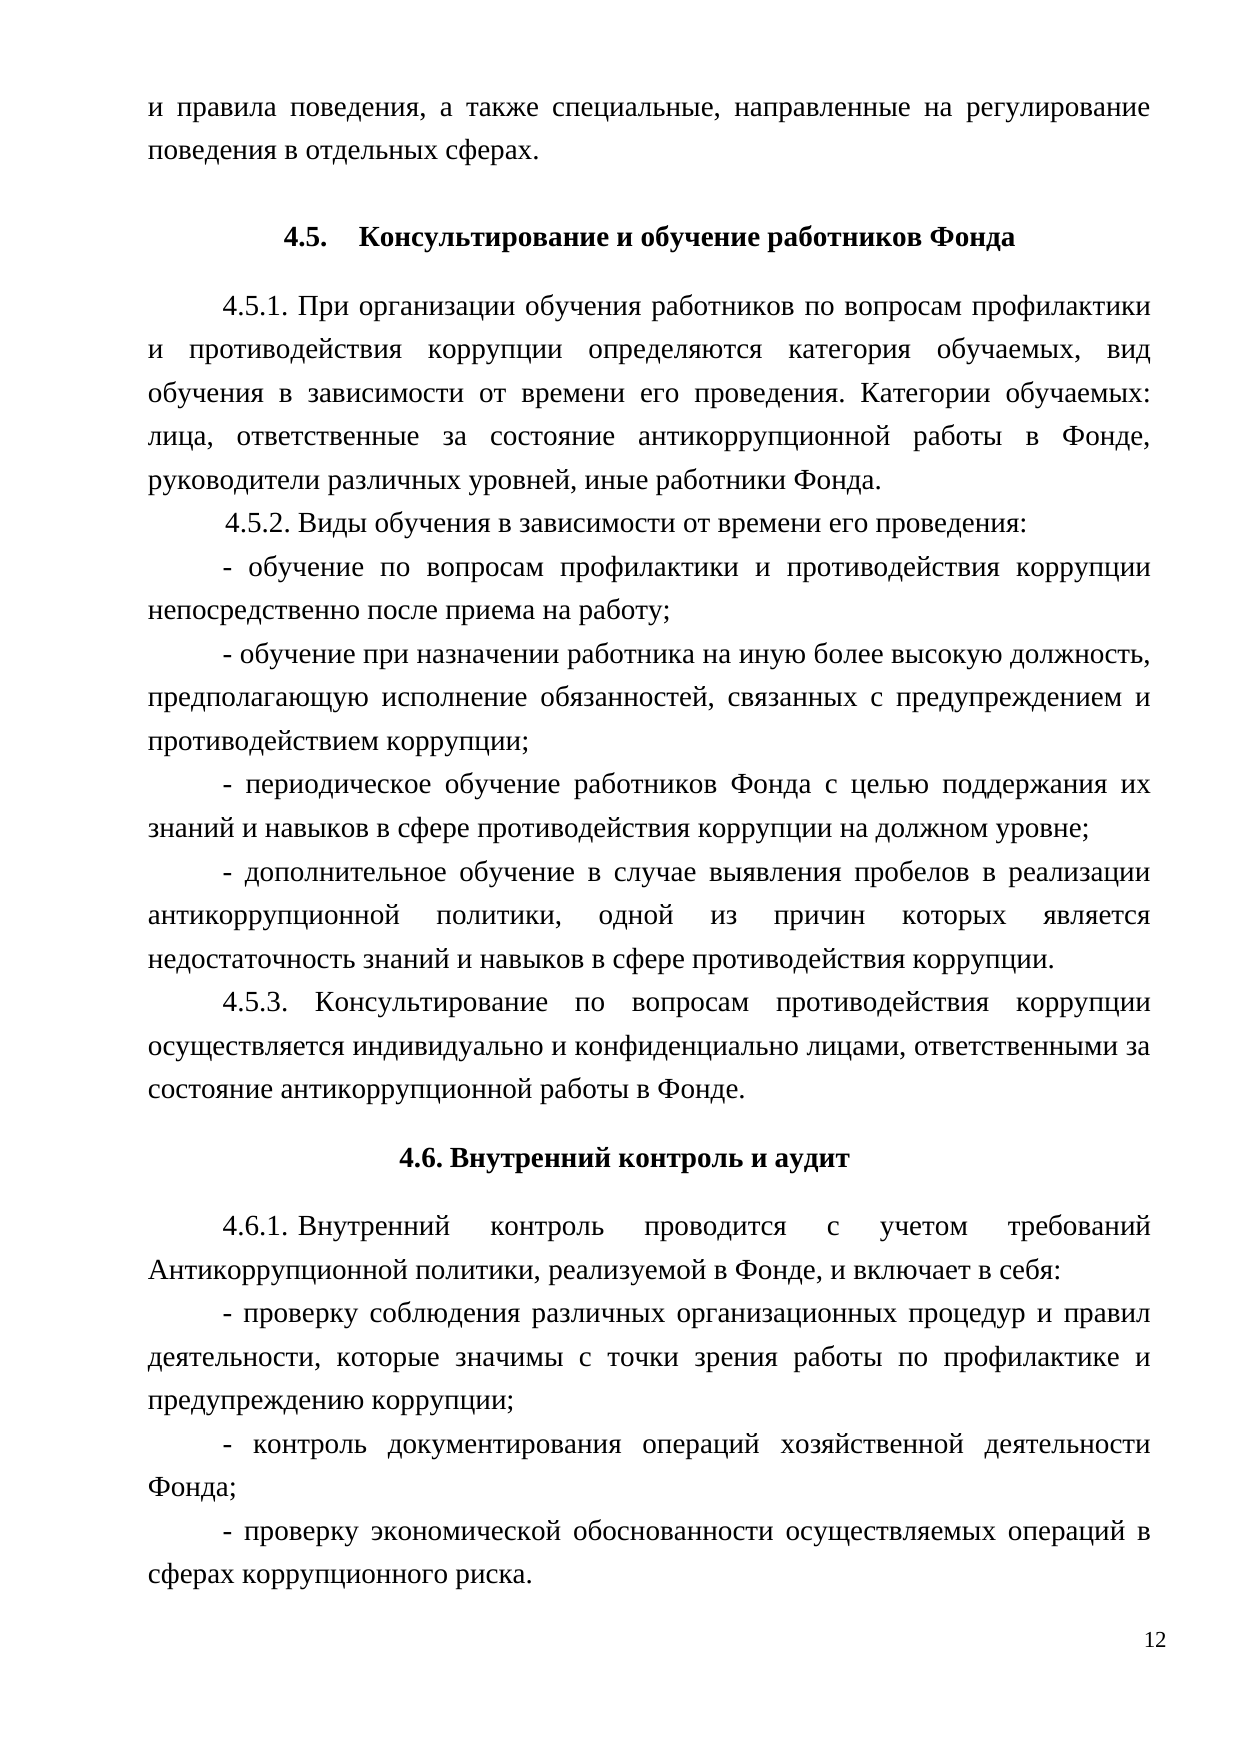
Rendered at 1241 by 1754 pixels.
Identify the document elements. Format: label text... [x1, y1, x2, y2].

list Виды обучения в зависимости от времени его проведения: [148, 505, 1152, 539]
text 4.5.3. Консультирование по вопросам противодействия коррупции осуществляется индивидуально и конфиденциально лицами, ответственными за состояние антикоррупционной работы в Фонде. [148, 984, 1152, 1105]
text - проверку экономической обоснованности осуществляемых операций в сферах коррупционного риска. [148, 1513, 1152, 1590]
text - обучение при назначении работника на иную более высокую должность, предполагающую исполнение обязанностей, связанных с предупреждением и противодействием коррупции; [148, 636, 1152, 757]
text - проверку соблюдения различных организационных процедур и правил деятельности, которые значимы с точки зрения работы по профилактике и предупреждению коррупции; [148, 1295, 1152, 1416]
list При организации обучения работников по вопросам профилактики и противодействия коррупции определяются категория обучаемых, вид обучения в зависимости от времени его проведения. Категории обучаемых: лица, ответственные за состояние антикоррупционной работы в Фонде, руководители различных уровней, иные работники Фонда. [148, 288, 1152, 495]
list Внутренний контроль проводится с учетом требований Антикоррупционной политики, реализуемой в Фонде, и включает в себя: [148, 1208, 1152, 1285]
list Внутренний контроль и аудит [97, 1140, 1152, 1173]
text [148, 89, 1152, 166]
text - периодическое обучение работников Фонда с целью поддержания их знаний и навыков в сфере противодействия коррупции на должном уровне; [148, 767, 1152, 844]
text - обучение по вопросам профилактики и противодействия коррупции непосредственно после приема на работу; [148, 549, 1152, 626]
text - контроль документирования операций хозяйственной деятельности Фонда; [148, 1426, 1152, 1503]
text - дополнительное обучение в случае выявления пробелов в реализации антикоррупционной политики, одной из причин которых является недостаточность знаний и навыков в сфере противодействия коррупции. [148, 854, 1152, 974]
list Консультирование и обучение работников Фонда [148, 219, 1152, 253]
